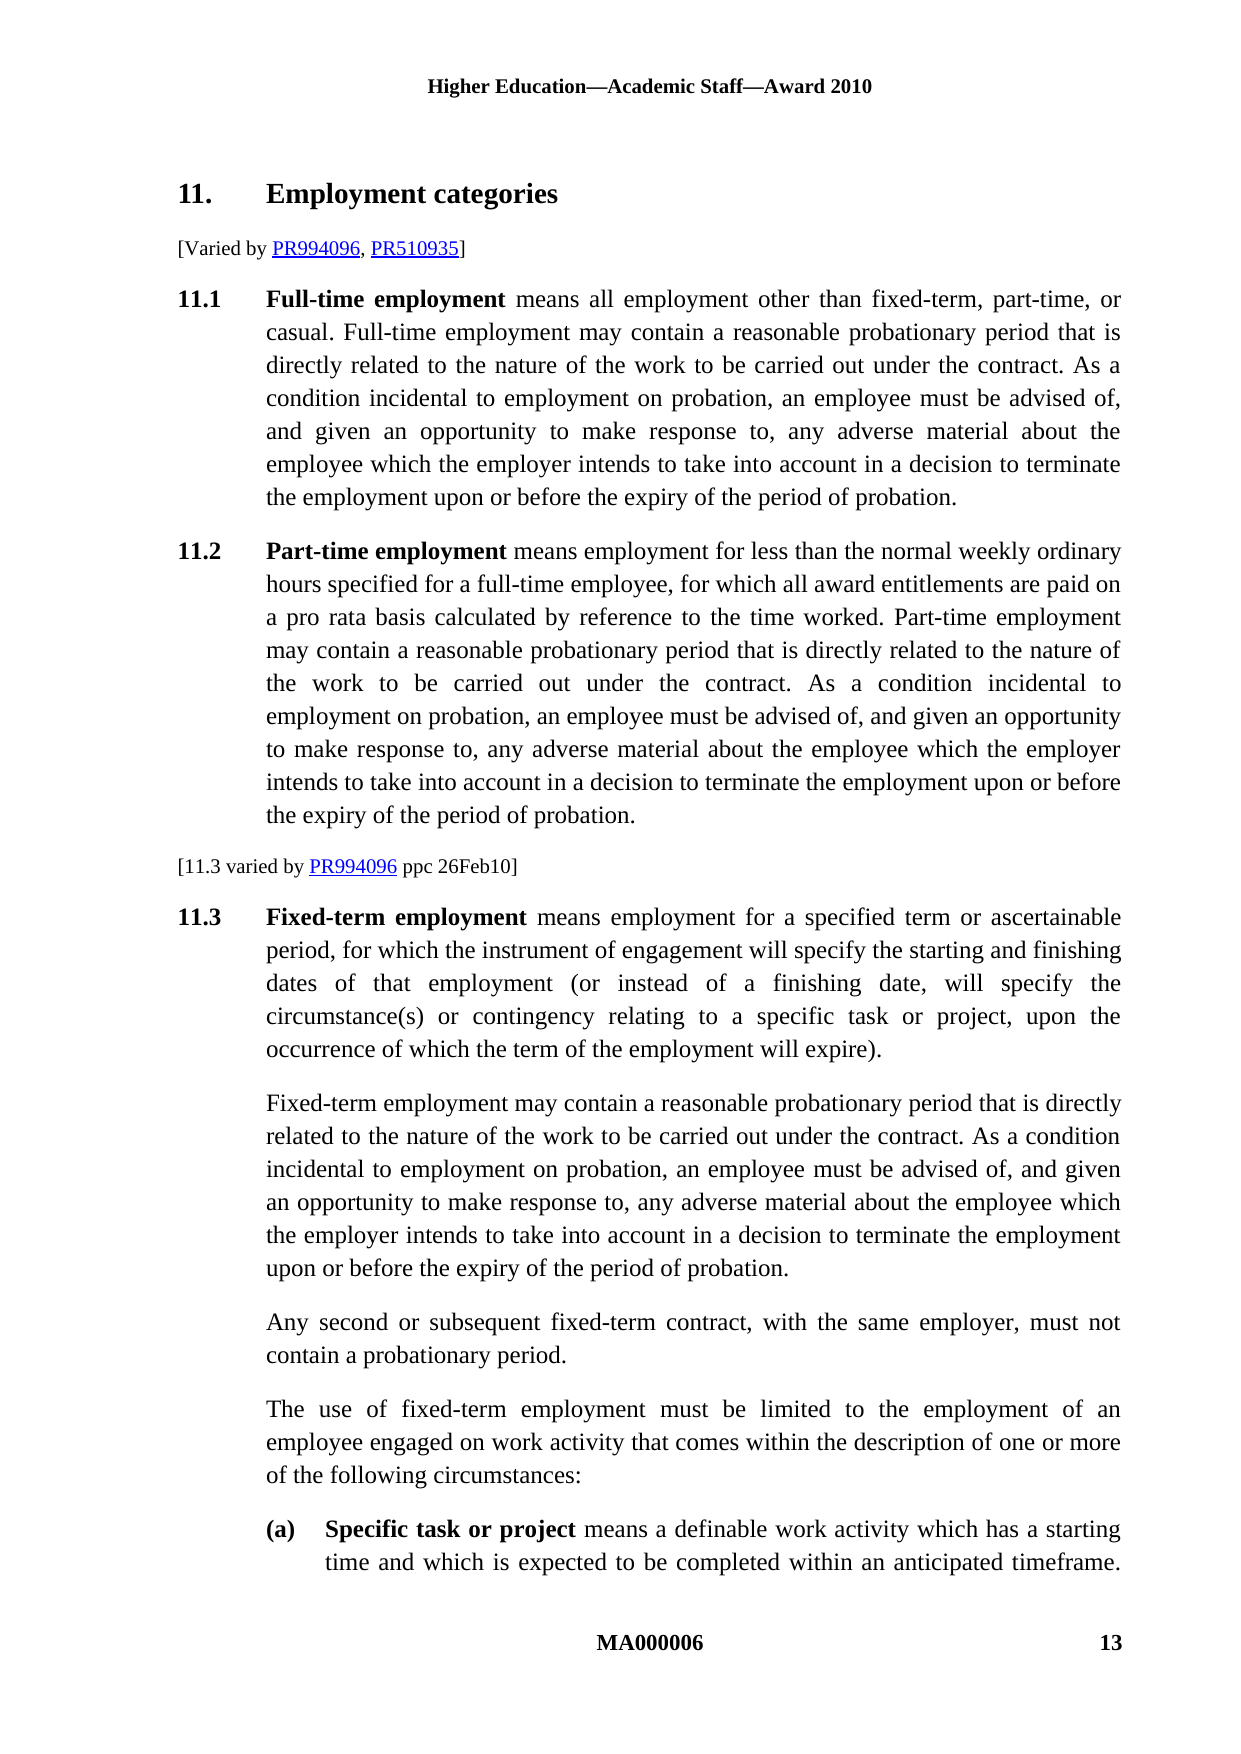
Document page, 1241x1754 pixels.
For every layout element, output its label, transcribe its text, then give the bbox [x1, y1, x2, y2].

text [11.3 varied by PR994096 ppc 26Feb10] [177, 854, 1122, 878]
text Fixed-term employment may contain a reasonable probationary period that is directly related to the nature of the work to be carried out under the contract. As a condition incidental to employment on probation, an employee must be advised of, and given an opportunity to make response to, any adverse material about the employee which the employer intends to take into account in a decision to terminate the employment upon or before the expiry of the period of probation. [266, 1088, 1122, 1282]
text Fixed-term employment means employment for a specified term or ascertainable period, for which the instrument of engagement will specify the starting and finishing dates of that employment (or instead of a finishing date, will specify the circumstance(s) or contingency relating to a specific task or project, upon the occurrence of which the term of the employment will expire). [177, 902, 1122, 1063]
text [Varied by PR994096, PR510935] [177, 236, 1122, 259]
text Full-time employment means all employment other than fixed-term, part-time, or casual. Full-time employment may contain a reasonable probationary period that is directly related to the nature of the work to be carried out under the contract. As a condition incidental to employment on probation, an employee must be advised of, and given an opportunity to make response to, any adverse material about the employee which the employer intends to take into account in a decision to terminate the employment upon or before the expiry of the period of probation. [177, 284, 1122, 511]
text The use of fixed-term employment must be limited to the employment of an employee engaged on work activity that comes within the description of one or more of the following circumstances: [266, 1394, 1122, 1489]
text Any second or subsequent fixed-term contract, with the same employer, must not contain a probationary period. [266, 1307, 1122, 1369]
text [266, 1514, 1122, 1576]
text Part-time employment means employment for less than the normal weekly ordinary hours specified for a full-time employee, for which all award entitlements are paid on a pro rata basis calculated by reference to the time worked. Part-time employment may contain a reasonable probationary period that is directly related to the nature of the work to be carried out under the contract. As a condition incidental to employment on probation, an employee must be advised of, and given an opportunity to make response to, any adverse material about the employee which the employer intends to take into account in a decision to terminate the employment upon or before the expiry of the period of probation. [177, 536, 1122, 829]
text Employment categories [177, 176, 1122, 210]
